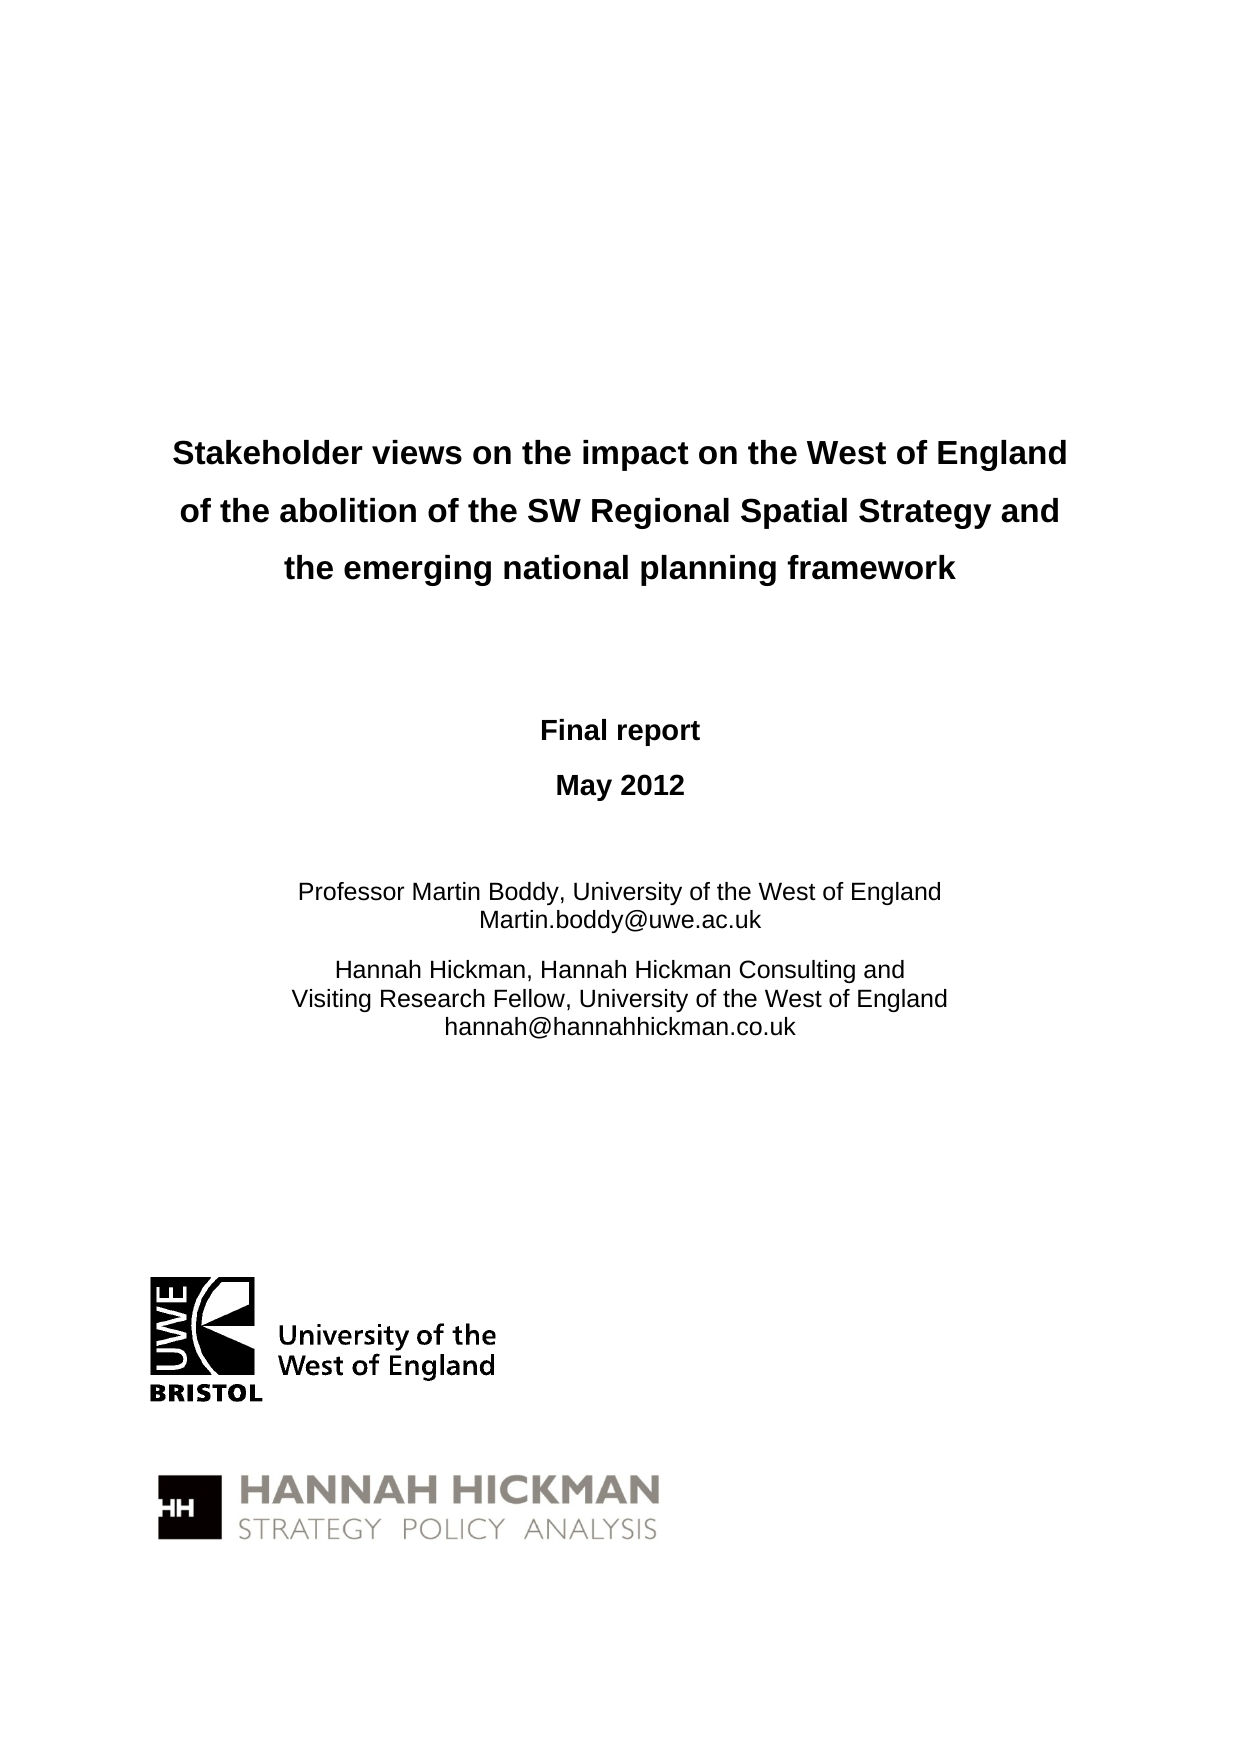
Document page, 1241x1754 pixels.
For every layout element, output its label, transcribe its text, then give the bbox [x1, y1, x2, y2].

text Visiting Research Fellow, University of the West of England [150, 984, 1090, 1012]
picture [150, 1470, 666, 1545]
text Final report [150, 713, 1090, 747]
text Stakeholder views on the impact on the West of England [150, 433, 1090, 472]
text Hannah Hickman, Hannah Hickman Consulting and [150, 955, 1090, 984]
text Professor Martin Boddy, University of the West of England [150, 877, 1090, 905]
text May 2012 [150, 768, 1090, 801]
text Martin.boddy@uwe.ac.uk [150, 905, 1090, 934]
text hannah@hannahhickman.co.uk [150, 1012, 1090, 1041]
text of the abolition of the SW Regional Spatial Strategy and the emerging national planning framework [150, 491, 1090, 587]
